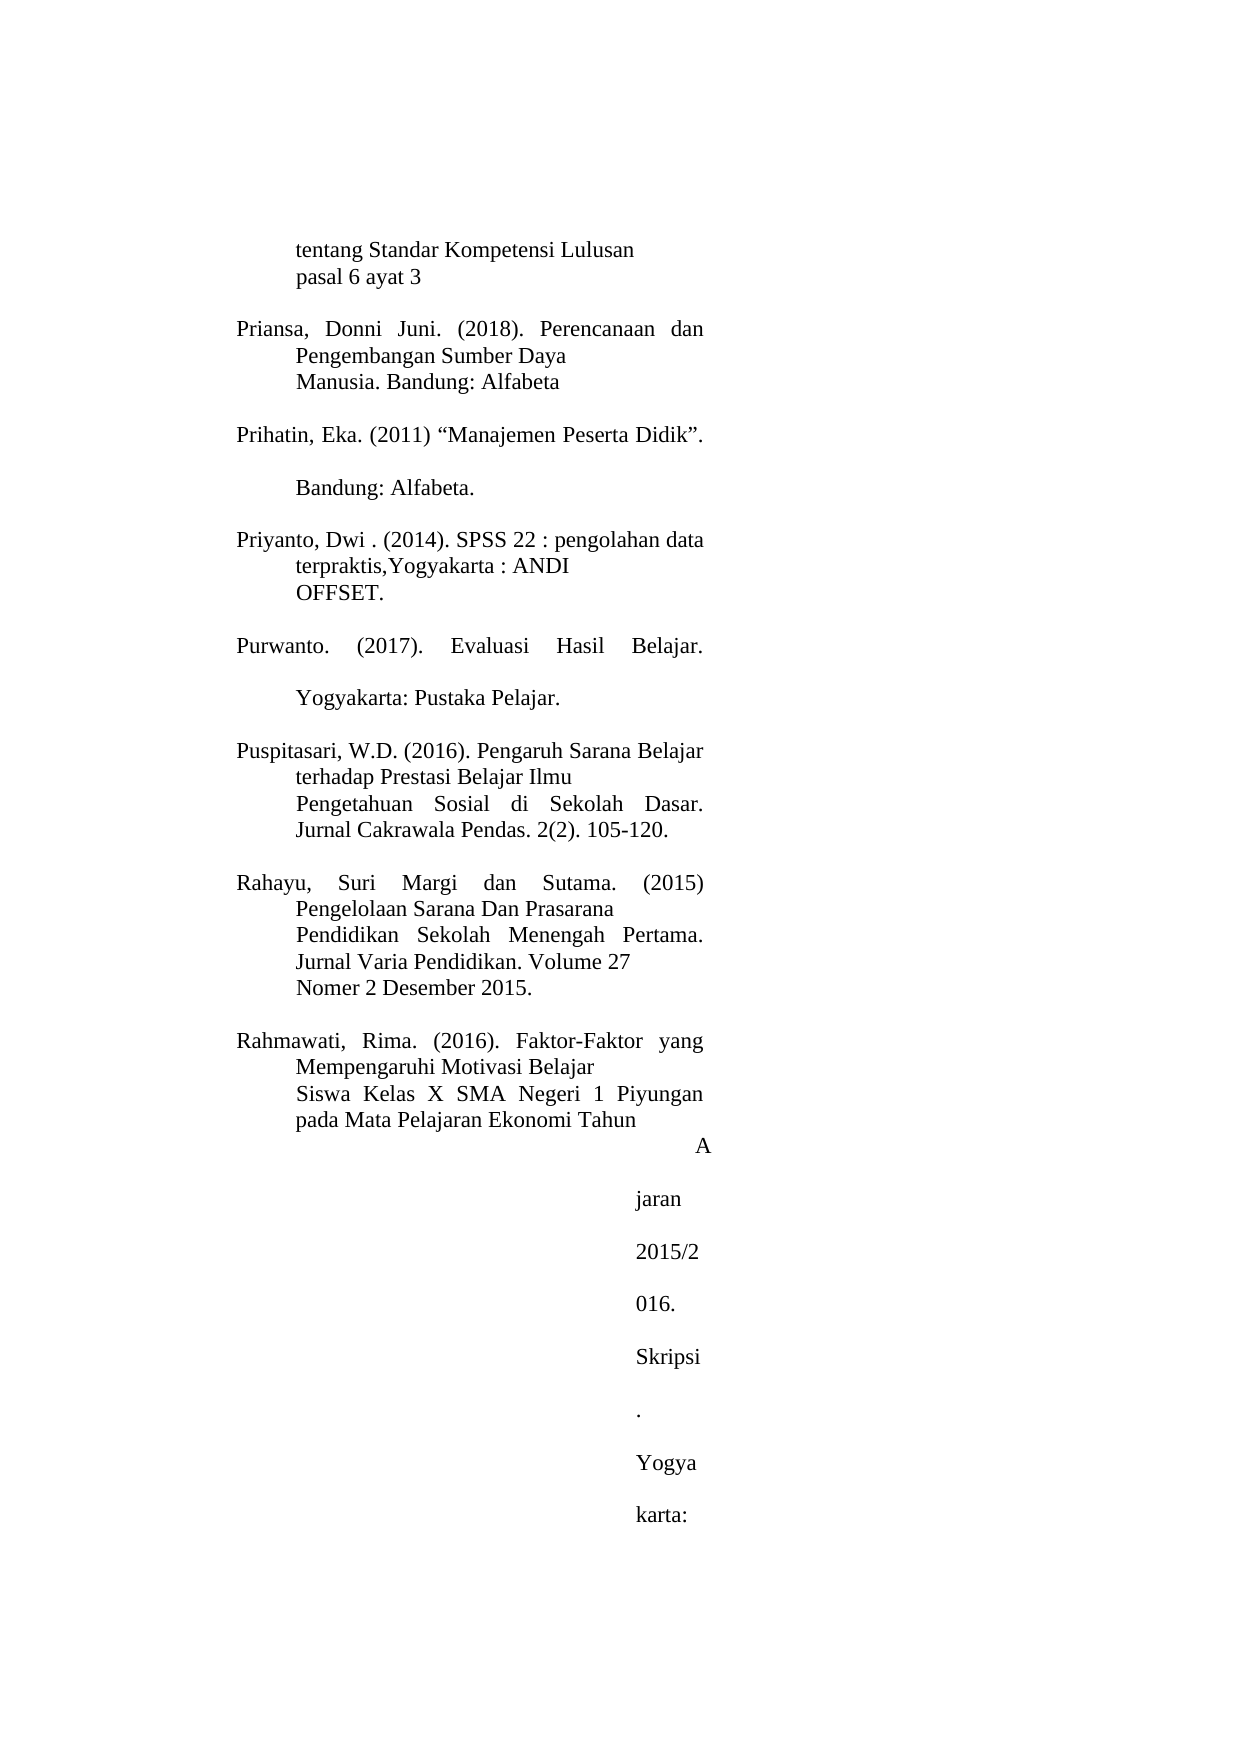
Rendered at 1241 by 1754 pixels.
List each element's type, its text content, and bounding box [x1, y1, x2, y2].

text Manusia. Bandung: Alfabeta [295, 368, 704, 394]
text OFFSET. [295, 579, 704, 605]
text Purwanto. (2017). Evaluasi Hasil Belajar. Yogyakarta: Pustaka Pelajar. [236, 632, 704, 711]
text Pengetahuan Sosial di Sekolah Dasar. Jurnal Cakrawala Pendas. 2(2). 105-120. [295, 790, 704, 842]
text pasal 6 ayat 3 [295, 263, 704, 289]
text Nomer 2 Desember 2015. [295, 974, 704, 1001]
text Rahayu, Suri Margi dan Sutama. (2015) Pengelolaan Sarana Dan Prasarana [236, 869, 704, 922]
text Priansa, Donni Juni. (2018). Perencanaan dan Pengembangan Sumber Daya [236, 315, 704, 368]
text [636, 1132, 704, 1528]
text Prihatin, Eka. (2011) “Manajemen Peserta Didik”. Bandung: Alfabeta. [236, 421, 704, 500]
text Puspitasari, W.D. (2016). Pengaruh Sarana Belajar terhadap Prestasi Belajar Ilmu [236, 737, 704, 790]
text Rahmawati, Rima. (2016). Faktor-Faktor yang Mempengaruhi Motivasi Belajar [236, 1027, 704, 1080]
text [236, 236, 704, 263]
text Priyanto, Dwi . (2014). SPSS 22 : pengolahan data terpraktis,Yogyakarta : ANDI [236, 526, 704, 579]
text Siswa Kelas X SMA Negeri 1 Piyungan pada Mata Pelajaran Ekonomi Tahun [295, 1080, 704, 1132]
text Pendidikan Sekolah Menengah Pertama. Jurnal Varia Pendidikan. Volume 27 [295, 922, 704, 974]
